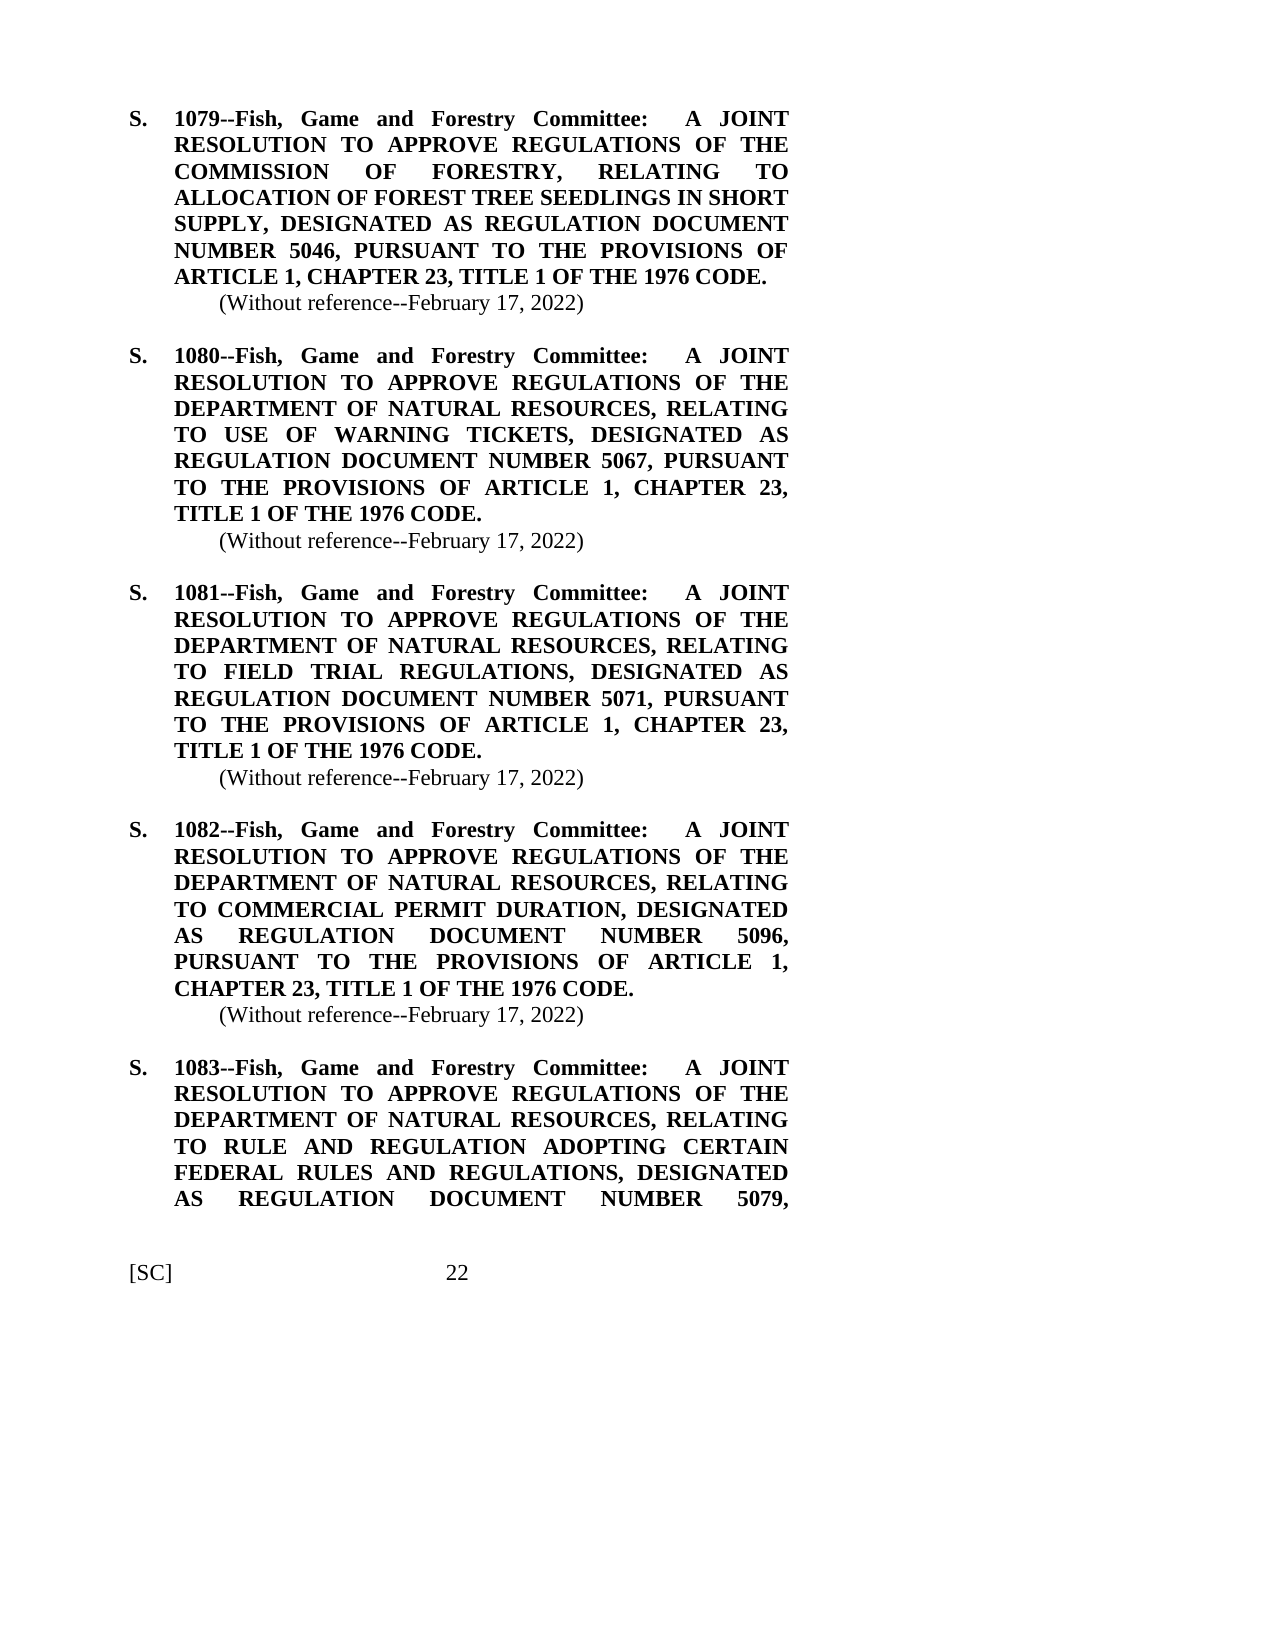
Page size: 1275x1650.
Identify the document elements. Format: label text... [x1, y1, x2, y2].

title S. 1079--Fish, Game and Forestry Committee: A JOINT RESOLUTION TO APPROVE REGULATIONS OF THE COMMISSION OF FORESTRY, RELATING TO ALLOCATION OF FOREST TREE SEEDLINGS IN SHORT SUPPLY, DESIGNATED AS REGULATION DOCUMENT NUMBER 5046, PURSUANT TO THE PROVISIONS OF ARTICLE 1, CHAPTER 23, TITLE 1 OF THE 1976 CODE. [129, 105, 789, 289]
text (Without reference--February 17, 2022) [219, 1001, 789, 1027]
text (Without reference--February 17, 2022) [219, 289, 789, 316]
title S. 1082--Fish, Game and Forestry Committee: A JOINT RESOLUTION TO APPROVE REGULATIONS OF THE DEPARTMENT OF NATURAL RESOURCES, RELATING TO COMMERCIAL PERMIT DURATION, DESIGNATED AS REGULATION DOCUMENT NUMBER 5096, PURSUANT TO THE PROVISIONS OF ARTICLE 1, CHAPTER 23, TITLE 1 OF THE 1976 CODE. [129, 817, 789, 1001]
title S. 1081--Fish, Game and Forestry Committee: A JOINT RESOLUTION TO APPROVE REGULATIONS OF THE DEPARTMENT OF NATURAL RESOURCES, RELATING TO FIELD TRIAL REGULATIONS, DESIGNATED AS REGULATION DOCUMENT NUMBER 5071, PURSUANT TO THE PROVISIONS OF ARTICLE 1, CHAPTER 23, TITLE 1 OF THE 1976 CODE. [129, 579, 789, 764]
text (Without reference--February 17, 2022) [219, 527, 789, 553]
title S. 1080--Fish, Game and Forestry Committee: A JOINT RESOLUTION TO APPROVE REGULATIONS OF THE DEPARTMENT OF NATURAL RESOURCES, RELATING TO USE OF WARNING TICKETS, DESIGNATED AS REGULATION DOCUMENT NUMBER 5067, PURSUANT TO THE PROVISIONS OF ARTICLE 1, CHAPTER 23, TITLE 1 OF THE 1976 CODE. [129, 342, 789, 527]
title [129, 1054, 789, 1212]
text (Without reference--February 17, 2022) [219, 764, 789, 790]
